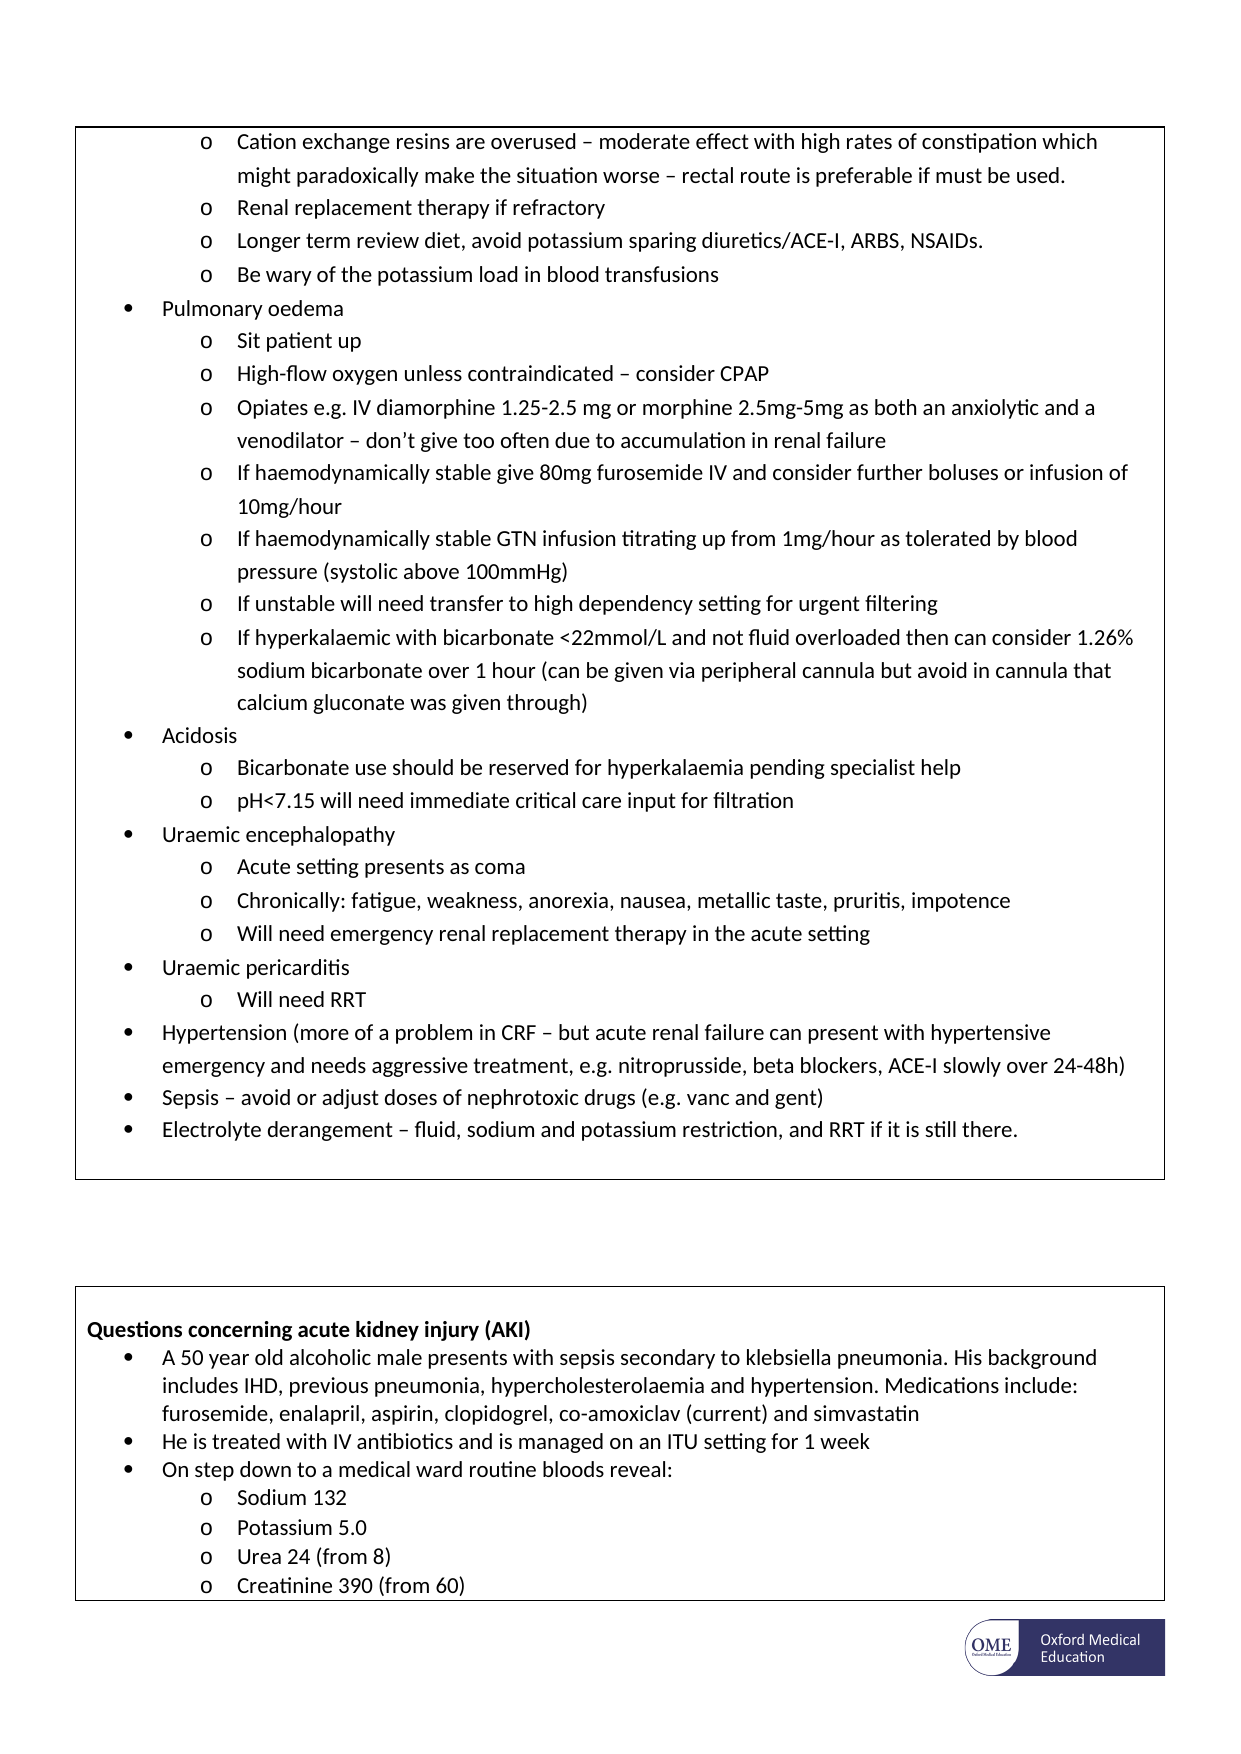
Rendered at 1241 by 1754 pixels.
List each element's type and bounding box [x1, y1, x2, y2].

picture [964, 1619, 1166, 1676]
table_header [76, 1287, 1164, 1600]
table_cell [76, 128, 1164, 1179]
